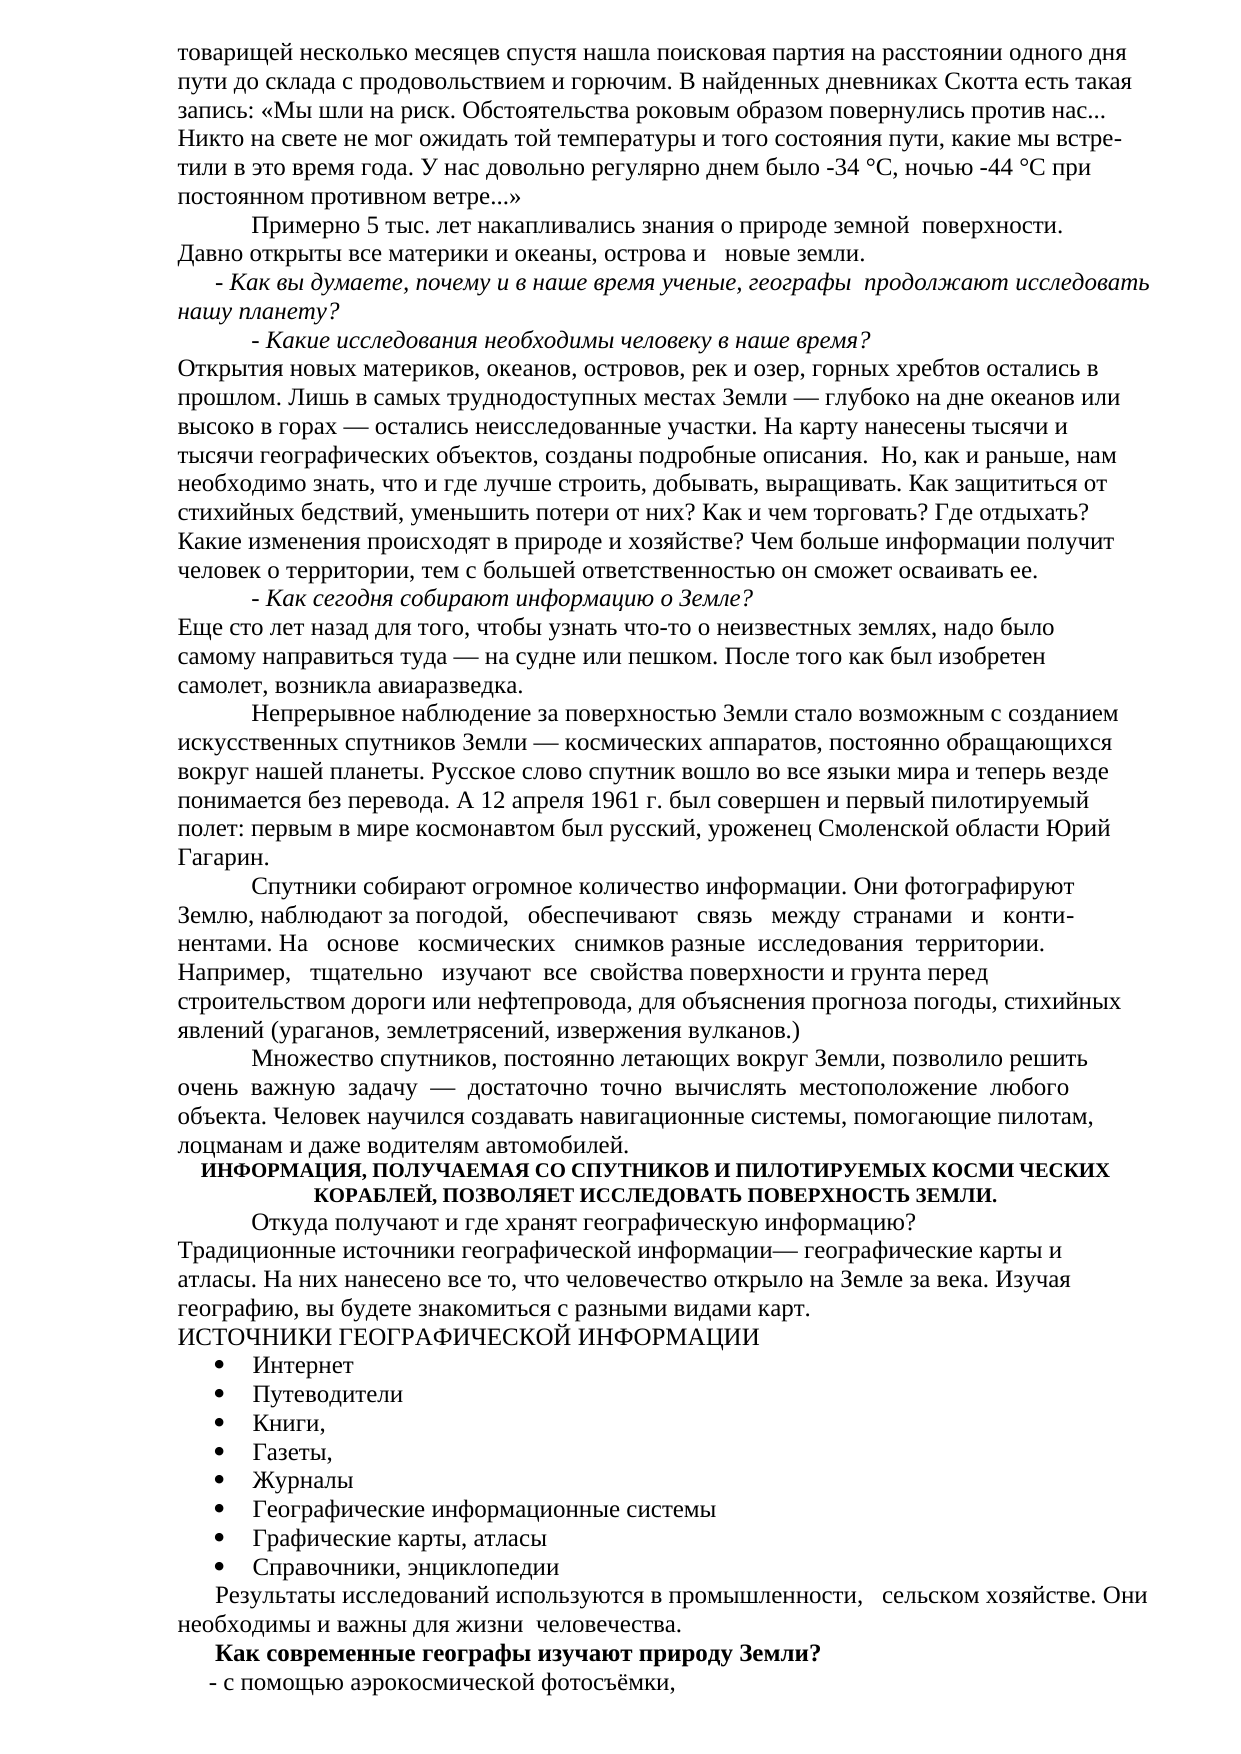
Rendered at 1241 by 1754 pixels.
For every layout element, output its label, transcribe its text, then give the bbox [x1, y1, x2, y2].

text - Какие исследования необходимы человеку в наше время? [177, 325, 1134, 353]
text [177, 37, 1134, 210]
text Еще сто лет назад для того, чтобы узнать что-то о неизвестных землях, надо было самому направиться туда — на судне или пешком. После того как был изобретен самолет, возникла авиаразведка. [177, 612, 1134, 698]
list Газеты, [215, 1437, 1134, 1465]
text Множество спутников, постоянно летающих вокруг Земли, позволило решить очень важную задачу — достаточно точно вычислять местоположение любого объекта. Человек научился создавать навигационные системы, помогающие пилотам, лоцманам и даже водителям автомобилей. [177, 1043, 1134, 1158]
text - Как вы думаете, почему и в наше время ученые, географы продолжают исследовать нашу планету? [177, 267, 1166, 325]
text - Как сегодня собирают информацию о Земле? [177, 583, 1134, 612]
list Книги, [215, 1408, 1134, 1437]
list Интернет [215, 1350, 1134, 1379]
text Как современные географы изучают природу Земли? [177, 1638, 1166, 1667]
text Непрерывное наблюдение за поверхностью Земли стало возможным с созданием искусственных спутников Земли — космических аппаратов, постоянно обращающихся вокруг нашей планеты. Русское слово спутник вошло во все языки мира и теперь везде понимается без перевода. А 12 апреля 1961 г. был совершен и первый пилотируемый полет: первым в мире космонавтом был русский, уроженец Смоленской области Юрий Гагарин. [177, 698, 1134, 871]
text ИСТОЧНИКИ ГЕОГРАФИЧЕСКОЙ ИНФОРМАЦИИ [177, 1322, 1134, 1350]
text Примерно 5 тыс. лет накапливались знания о природе земной поверхности. Давно открыты все материки и океаны, острова и новые земли. [177, 210, 1134, 267]
text Спутники собирают огромное количество информации. Они фотографируют Землю, наблюдают за погодой, обеспечивают связь между странами и континентами. На основе космических снимков разные исследования территории. Например, тщательно изучают все свойства поверхности и грунта перед строительством дороги или нефтепровода, для объяснения прогноза погоды, стихийных явлений (ураганов, землетрясений, извержения вулканов.) [177, 871, 1134, 1043]
text Открытия новых материков, океанов, островов, рек и озер, горных хребтов остались в прошлом. Лишь в самых труднодоступных местах Земли — глубоко на дне океанов или высоко в горах — остались неисследованные участки. На карту нанесены тысячи и тысячи географических объектов, созданы подробные описания. Но, как и раньше, нам необходимо знать, что и где лучше строить, добывать, выращивать. Как защититься от стихийных бедствий, уменьшить потери от них? Как и чем торговать? Где отдыхать? Какие изменения происходят в природе и хозяйстве? Чем больше информации получит человек о территории, тем с большей ответственностью он сможет осваивать ее. [177, 353, 1134, 583]
text - с помощью аэрокосмической фотосъёмки, [177, 1667, 1166, 1695]
list Путеводители [215, 1379, 1134, 1408]
text ИНФОРМАЦИЯ, ПОЛУЧАЕМАЯ СО СПУТНИКОВ И ПИЛОТИРУЕМЫХ КОСМИ ЧЕСКИХ КОРАБЛЕЙ, ПОЗВОЛЯЕТ ИССЛЕДОВАТЬ ПОВЕРХНОСТЬ ЗЕМЛИ. [177, 1158, 1134, 1207]
list Журналы [215, 1465, 1134, 1494]
list Графические карты, атласы [215, 1523, 1134, 1552]
text Результаты исследований используются в промышленности, сельском хозяйстве. Они необходимы и важны для жизни человечества. [177, 1580, 1166, 1638]
text Традиционные источники географической информации— географические карты и атласы. На них нанесено все то, что человечество открыло на Земле за века. Изучая географию, вы будете знакомиться с разными видами карт. [177, 1235, 1134, 1322]
text Откуда получают и где хранят географическую информацию? [177, 1207, 1134, 1235]
list Географические информационные системы [215, 1494, 1134, 1523]
list Справочники, энциклопедии [215, 1552, 1134, 1580]
